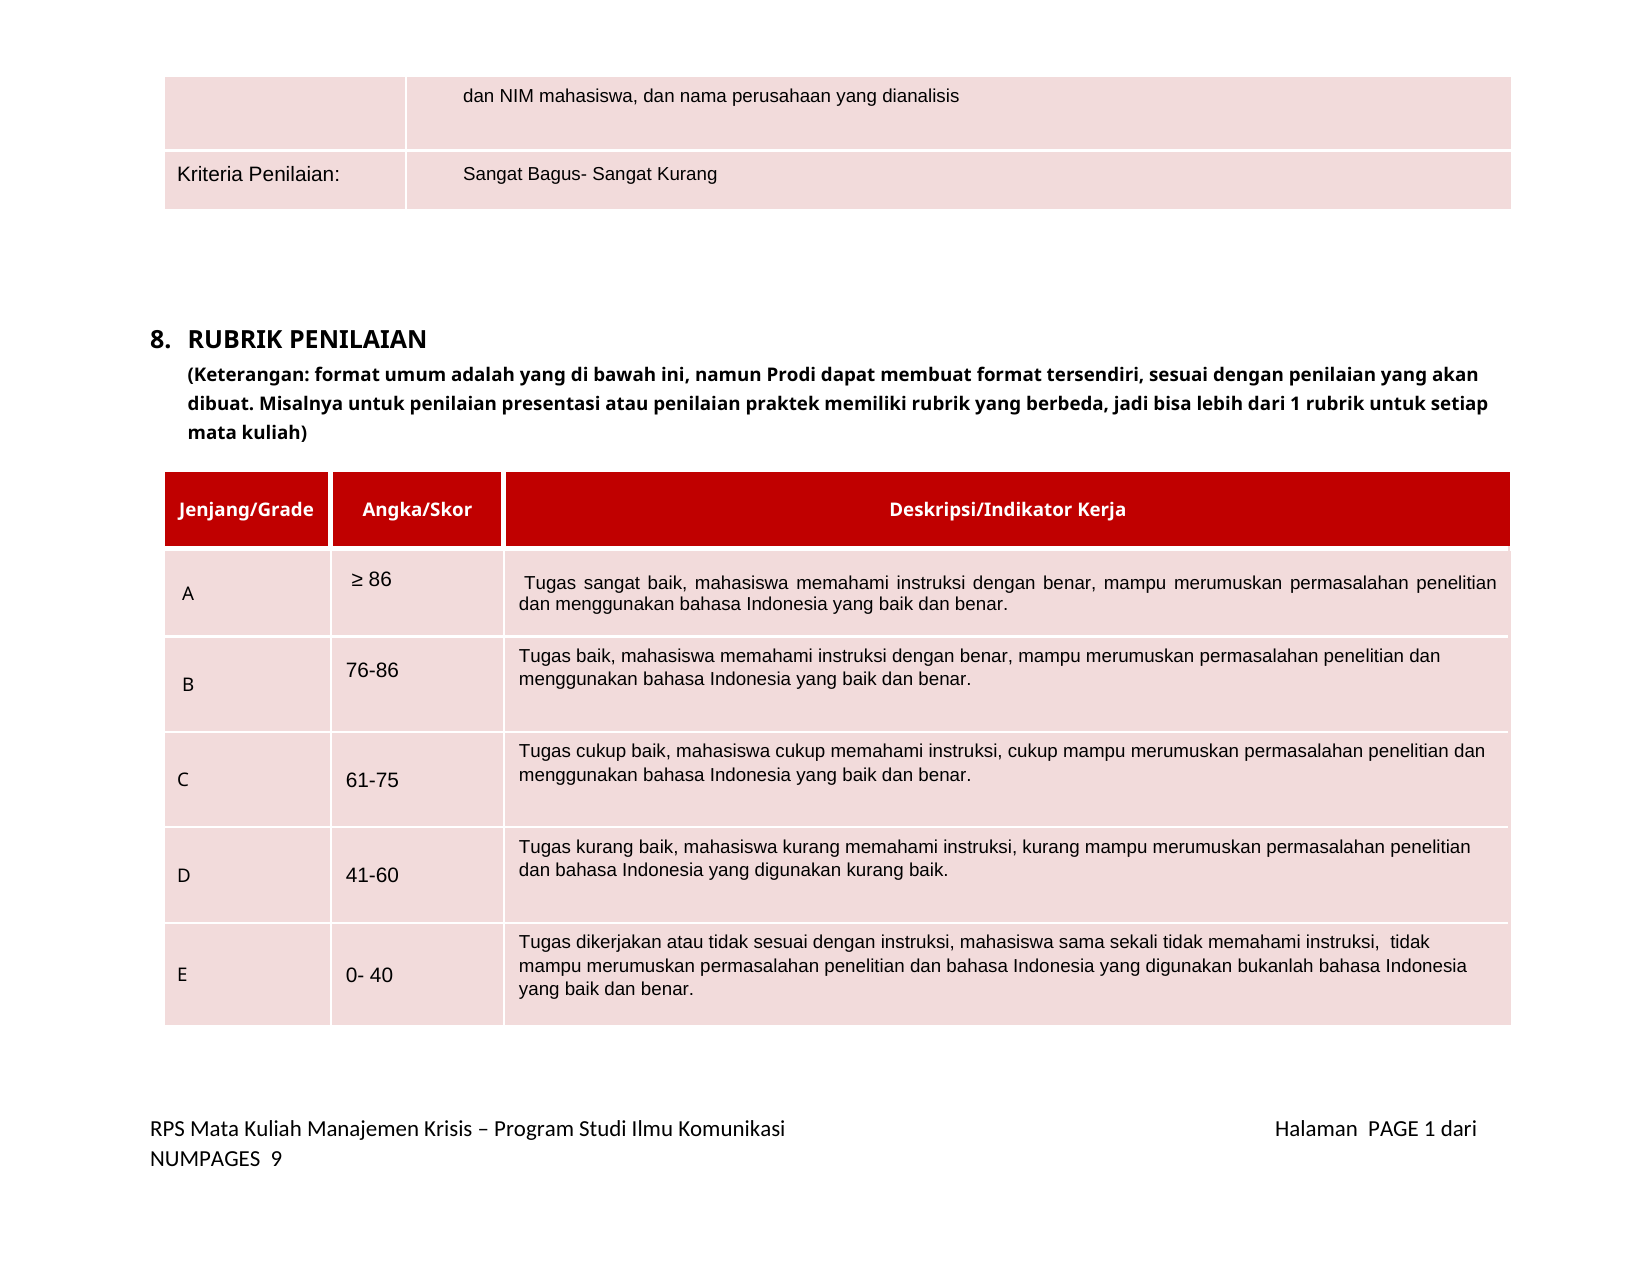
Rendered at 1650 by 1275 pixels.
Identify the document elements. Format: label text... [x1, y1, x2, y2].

table_cell ≥ 86 [332, 551, 503, 635]
table_cell 0- 40 [332, 924, 503, 1025]
table_header Jenjang/Grade [165, 472, 328, 546]
table_cell Kriteria Penilaian: [165, 152, 405, 209]
table_cell Tugas baik, mahasiswa memahami instruksi dengan benar, mampu merumuskan permasalahan penelitian dan menggunakan bahasa Indonesia yang baik dan benar. [505, 635, 1511, 731]
table_cell D [165, 828, 330, 922]
list (Keterangan: format umum adalah yang di bawah ini, namun Prodi dapat membuat format tersendiri, sesuai dengan penilaian yang akan dibuat. Misalnya untuk penilaian presentasi atau penilaian praktek memiliki rubrik yang berbeda, jadi bisa lebih dari 1 rubrik untuk setiap mata kuliah) [187, 361, 1500, 445]
table_header Deskripsi/Indikator Kerja [506, 472, 1510, 546]
table_cell 76-86 [332, 638, 503, 731]
table_cell A [165, 551, 330, 635]
table_cell Tugas cukup baik, mahasiswa cukup memahami instruksi, cukup mampu merumuskan permasalahan penelitian dan menggunakan bahasa Indonesia yang baik dan benar. [505, 731, 1511, 826]
table_cell Tugas dikerjakan atau tidak sesuai dengan instruksi, mahasiswa sama sekali tidak memahami instruksi, tidak mampu merumuskan permasalahan penelitian dan bahasa Indonesia yang digunakan bukanlah bahasa Indonesia yang baik dan benar. [505, 922, 1511, 1025]
table_cell Tugas sangat baik, mahasiswa memahami instruksi dengan benar, mampu merumuskan permasalahan penelitian dan menggunakan bahasa Indonesia yang baik dan benar. [505, 546, 1511, 635]
table_cell [165, 77, 405, 149]
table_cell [407, 77, 1511, 149]
table_cell Sangat Bagus- Sangat Kurang [407, 152, 1511, 209]
list RUBRIK PENILAIAN [150, 322, 1500, 356]
table_cell C [165, 733, 330, 826]
table_cell B [165, 638, 330, 731]
table_header Angka/Skor [333, 472, 501, 546]
table_cell 61-75 [332, 733, 503, 826]
table_cell 41-60 [332, 828, 503, 922]
table_cell Tugas kurang baik, mahasiswa kurang memahami instruksi, kurang mampu merumuskan permasalahan penelitian dan bahasa Indonesia yang digunakan kurang baik. [505, 826, 1511, 922]
table_cell E [165, 924, 330, 1025]
